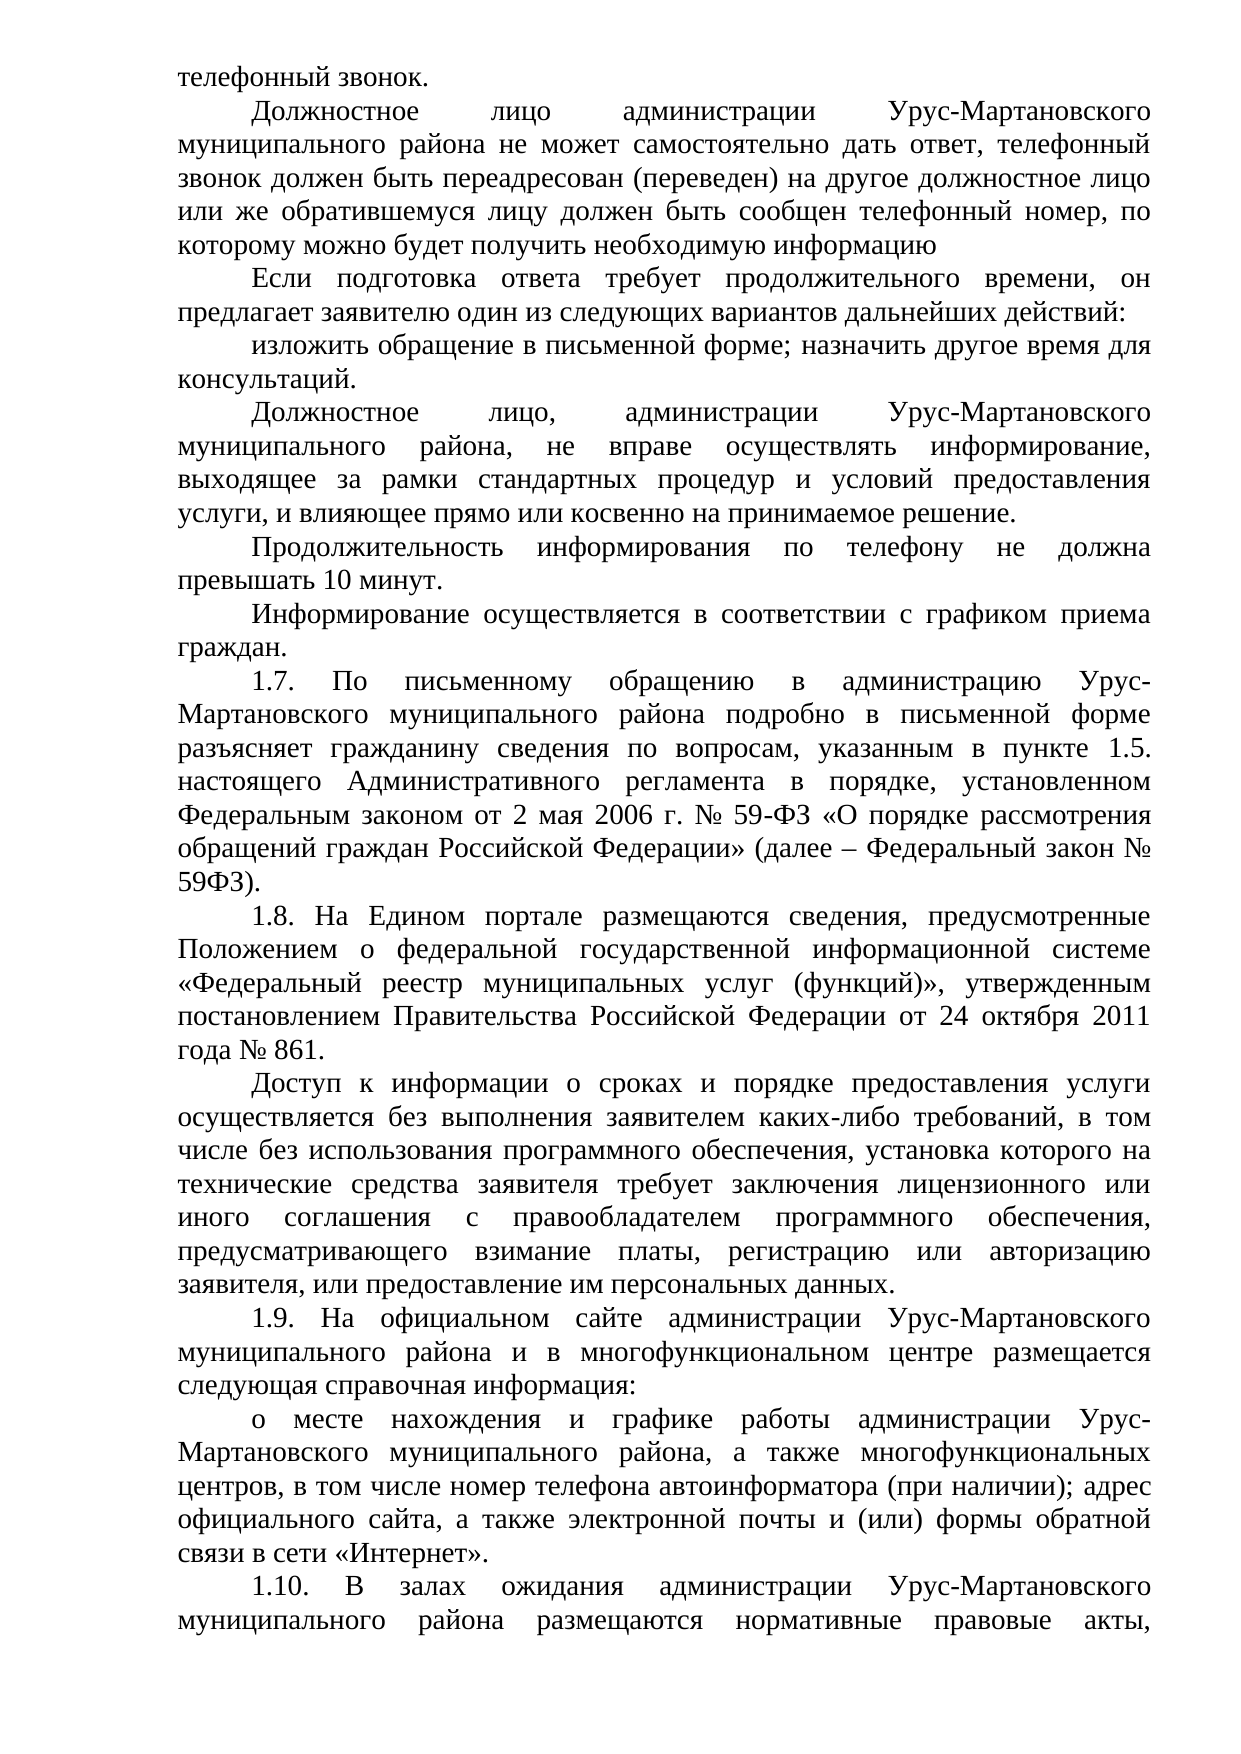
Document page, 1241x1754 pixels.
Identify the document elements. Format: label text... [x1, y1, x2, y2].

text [177, 1568, 1152, 1636]
text Если подготовка ответа требует продолжительного времени, он предлагает заявителю один из следующих вариантов дальнейших действий: [177, 260, 1152, 327]
text 1.9. На официальном сайте администрации Урус-Мартановского муниципального района и в многофункциональном центре размещается следующая справочная информация: [177, 1300, 1152, 1401]
text 1.7. По письменному обращению в администрацию Урус-Мартановского муниципального района подробно в письменной форме разъясняет гражданину сведения по вопросам, указанным в пункте 1.5. настоящего Административного регламента в порядке, установленном Федеральным законом от 2 мая 2006 г. № 59-ФЗ «О порядке рассмотрения обращений граждан Российской Федерации» (далее – Федеральный закон № 59ФЗ). [177, 663, 1152, 898]
text Должностное лицо администрации Урус-Мартановского муниципального района не может самостоятельно дать ответ, телефонный звонок должен быть переадресован (переведен) на другое должностное лицо или же обратившемуся лицу должен быть сообщен телефонный номер, по которому можно будет получить необходимую информацию [177, 93, 1152, 260]
text о месте нахождения и графике работы администрации Урус-Мартановского муниципального района, а также многофункциональных центров, в том числе номер телефона автоинформатора (при наличии); адрес официального сайта, а также электронной почты и (или) формы обратной связи в сети «Интернет». [177, 1401, 1152, 1568]
text изложить обращение в письменной форме; назначить другое время для консультаций. [177, 327, 1152, 394]
text Должностное лицо, администрации Урус-Мартановского муниципального района, не вправе осуществлять информирование, выходящее за рамки стандартных процедур и условий предоставления услуги, и влияющее прямо или косвенно на принимаемое решение. [177, 394, 1152, 529]
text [177, 59, 1152, 93]
text Доступ к информации о сроках и порядке предоставления услуги осуществляется без выполнения заявителем каких-либо требований, в том числе без использования программного обеспечения, установка которого на технические средства заявителя требует заключения лицензионного или иного соглашения с правообладателем программного обеспечения, предусматривающего взимание платы, регистрацию или авторизацию заявителя, или предоставление им персональных данных. [177, 1065, 1152, 1300]
text 1.8. На Едином портале размещаются сведения, предусмотренные Положением о федеральной государственной информационной системе «Федеральный реестр муниципальных услуг (функций)», утвержденным постановлением Правительства Российской Федерации от 24 октября 2011 года № 861. [177, 898, 1152, 1065]
text Информирование осуществляется в соответствии с графиком приема граждан. [177, 596, 1152, 663]
text Продолжительность информирования по телефону не должна превышать 10 минут. [177, 529, 1152, 596]
